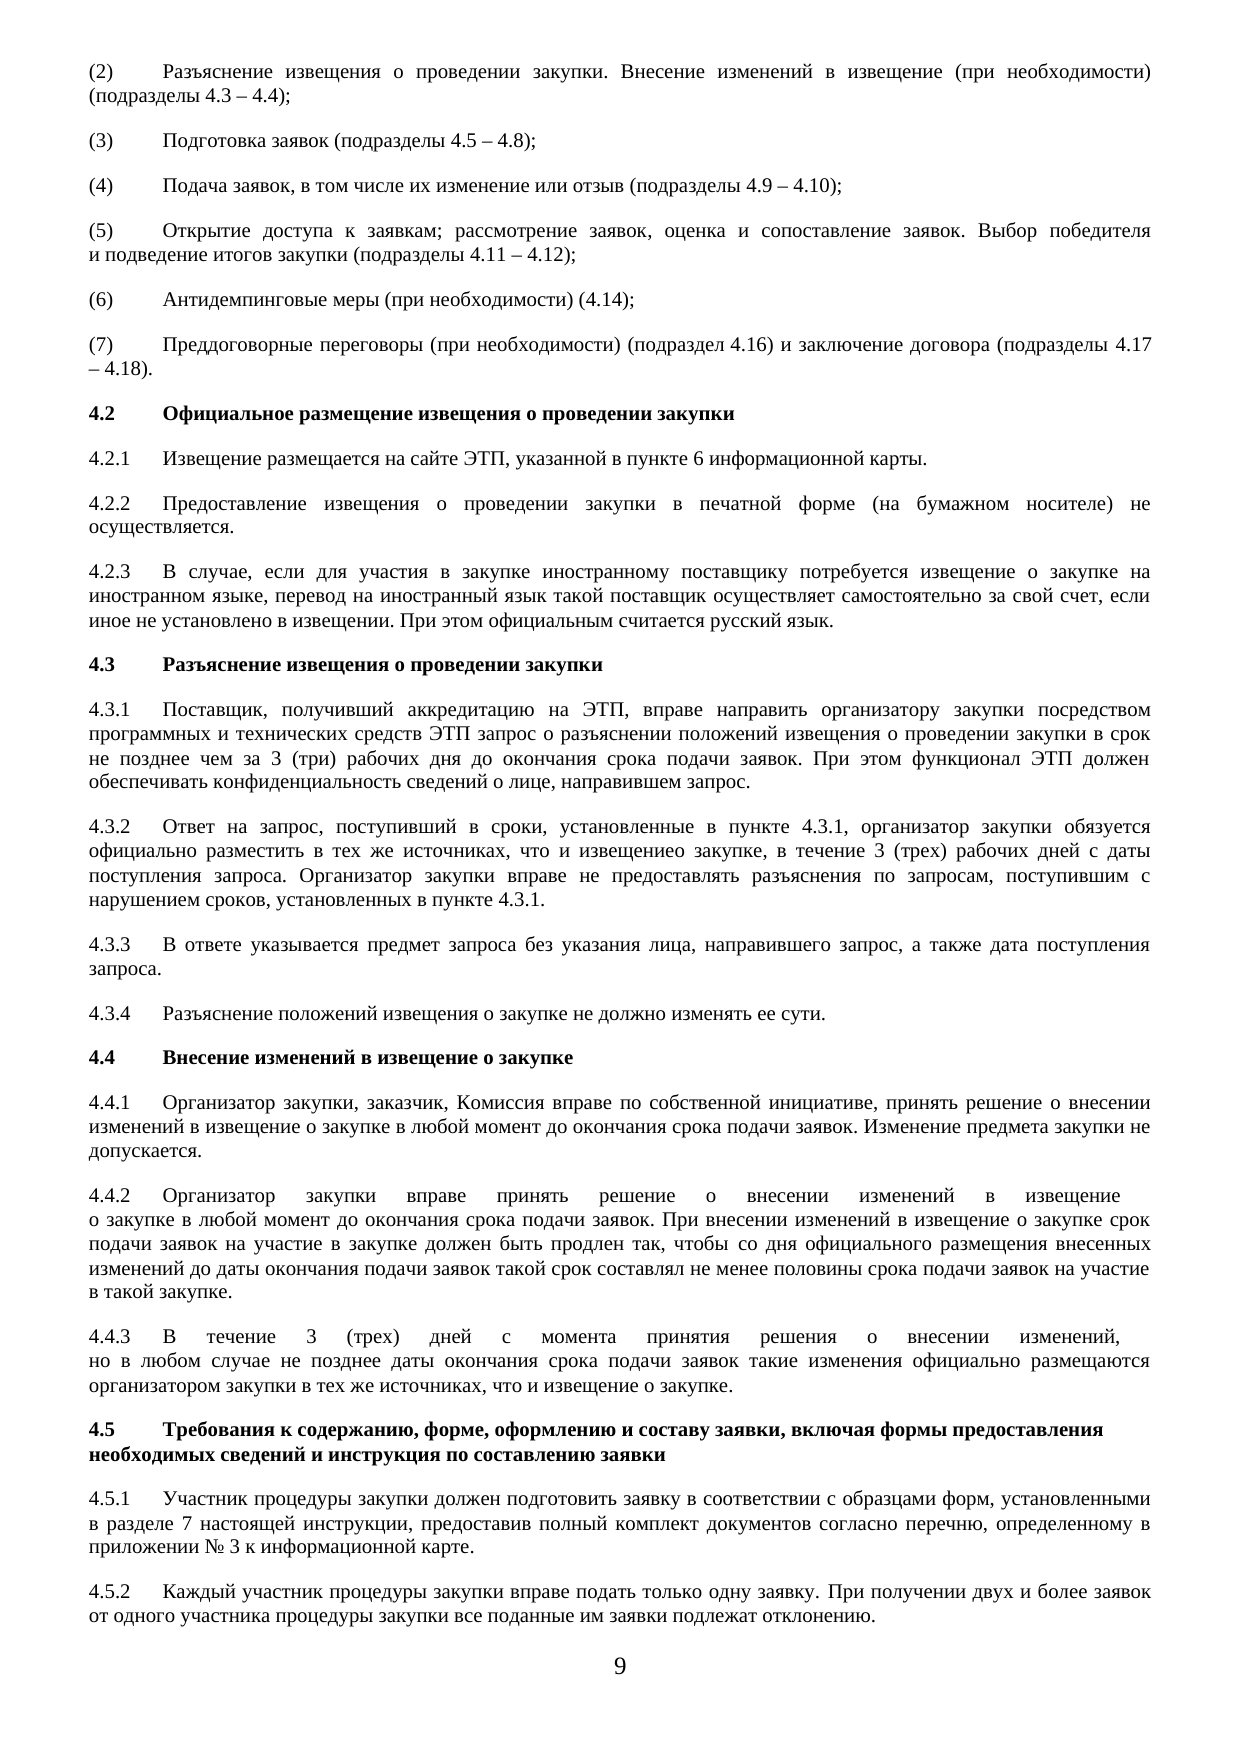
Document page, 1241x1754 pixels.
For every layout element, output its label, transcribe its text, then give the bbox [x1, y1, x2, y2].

text Требования к содержанию, форме, оформлению и составу заявки, включая формы предоставления необходимых сведений и инструкция по составлению заявки [89, 1417, 1152, 1466]
text В случае, если для участия в закупке иностранному поставщику потребуется извещение о закупке на иностранном языке, перевод на иностранный язык такой поставщик осуществляет самостоятельно за свой счет, если иное не установлено в извещении. При этом официальным считается русский язык. [89, 559, 1152, 632]
text В течение 3 (трех) дней с момента принятия решения о внесении изменений, но в любом случае не позднее даты окончания срока подачи заявок такие изменения официально размещаются организатором закупки в тех же источниках, что и извещение о закупке. [89, 1324, 1152, 1397]
text Извещение размещается на сайте ЭТП, указанной в пункте 6 информационной карты. [89, 446, 1152, 469]
text Участник процедуры закупки должен подготовить заявку в соответствии с образцами форм, установленными в разделе 7 настоящей инструкции, предоставив полный комплект документов согласно перечню, определенному в приложении № 3 к информационной карте. [89, 1486, 1152, 1558]
text Каждый участник процедуры закупки вправе подать только одну заявку. При получении двух и более заявок от одного участника процедуры закупки все поданные им заявки подлежат отклонению. [89, 1579, 1152, 1627]
text Поставщик, получивший аккредитацию на ЭТП, вправе направить организатору закупки посредством программных и технических средств ЭТП запрос о разъяснении положений извещения о проведении закупки в срок не позднее чем за 3 (три) рабочих дня до окончания срока подачи заявок. При этом функционал ЭТП должен обеспечивать конфиденциальность сведений о лице, направившем запрос. [89, 697, 1152, 793]
text Разъяснение извещения о проведении закупки [89, 652, 1152, 676]
text Организатор закупки, заказчик, Комиссия вправе по собственной инициативе, принять решение о внесении изменений в извещение о закупке в любой момент до окончания срока подачи заявок. Изменение предмета закупки не допускается. [89, 1090, 1152, 1162]
text Внесение изменений в извещение о закупке [89, 1045, 1152, 1069]
text В ответе указывается предмет запроса без указания лица, направившего запрос, а также дата поступления запроса. [89, 931, 1152, 979]
text Организатор закупки вправе принять решение о внесении изменений в извещение о закупке в любой момент до окончания срока подачи заявок. При внесении изменений в извещение о закупке срок подачи заявок на участие в закупке должен быть продлен так, чтобы со дня официального размещения внесенных изменений до даты окончания подачи заявок такой срок составлял не менее половины срока подачи заявок на участие в такой закупке. [89, 1183, 1152, 1303]
text Ответ на запрос, поступивший в сроки, установленные в пункте 4.3.1, организатор закупки обязуется официально разместить в тех же источниках, что и извещениео закупке, в течение 3 (трех) рабочих дней с даты поступления запроса. Организатор закупки вправе не предоставлять разъяснения по запросам, поступившим с нарушением сроков, установленных в пункте 4.3.1. [89, 814, 1152, 911]
text Антидемпинговые меры (при необходимости) (4.14); [89, 287, 1152, 311]
text Разъяснение положений извещения о закупке не должно изменять ее сути. [89, 1000, 1152, 1024]
text Предоставление извещения о проведении закупки в печатной форме (на бумажном носителе) не осуществляется. [89, 490, 1152, 538]
text Официальное размещение извещения о проведении закупки [89, 401, 1152, 425]
